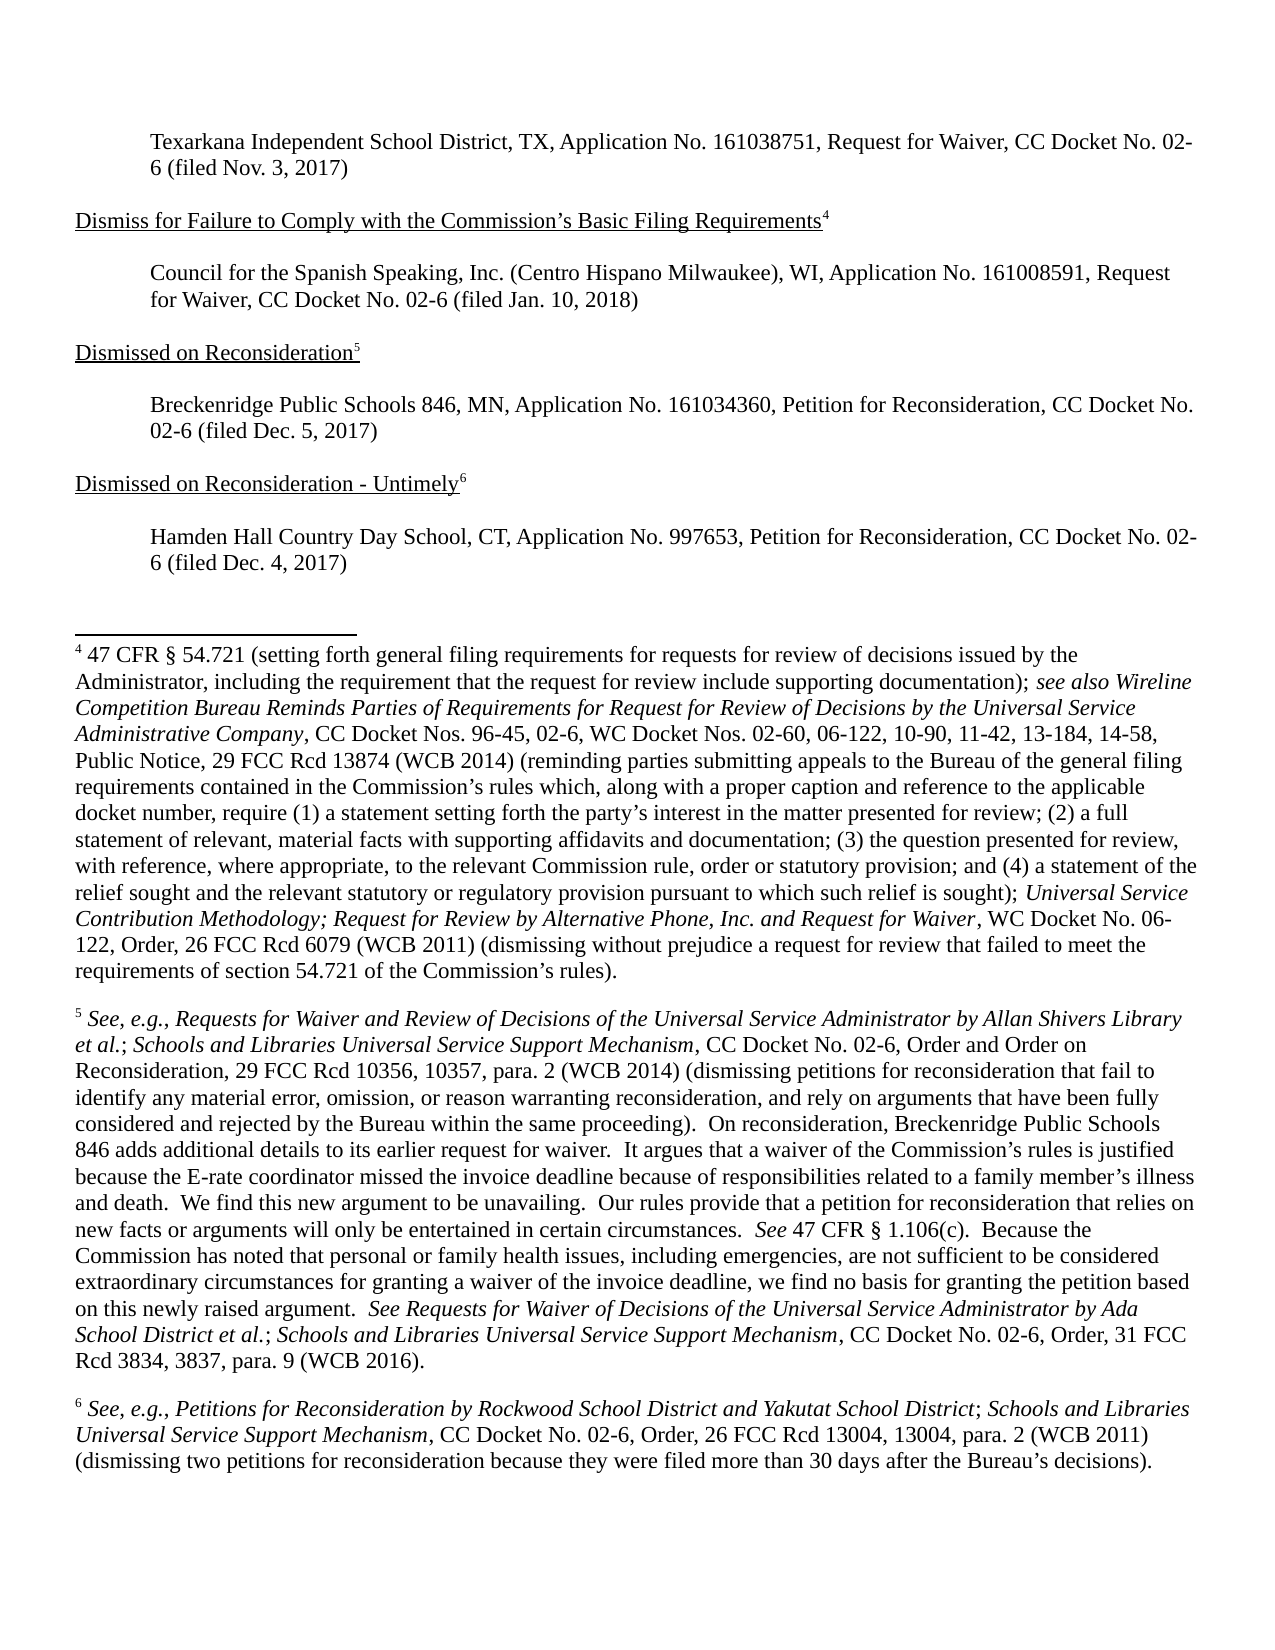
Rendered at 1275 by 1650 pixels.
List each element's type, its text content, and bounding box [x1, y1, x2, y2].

text Dismiss for Failure to Comply with the Commission’s Basic Filing Requirements [75, 207, 1200, 233]
text Hamden Hall Country Day School, CT, Application No. 997653, Petition for Reconsideration, CC Docket No. 02-6 (filed Dec. 4, 2017) [150, 523, 1200, 576]
text Texarkana Independent School District, TX, Application No. 161038751, Request for Waiver, CC Docket No. 02-6 (filed Nov. 3, 2017) [150, 128, 1200, 180]
text Dismissed on Reconsideration - Untimely [75, 470, 1200, 497]
text Council for the Spanish Speaking, Inc. (Centro Hispano Milwaukee), WI, Application No. 161008591, Request for Waiver, CC Docket No. 02-6 (filed Jan. 10, 2018) [150, 259, 1200, 312]
text Breckenridge Public Schools 846, MN, Application No. 161034360, Petition for Reconsideration, CC Docket No. 02-6 (filed Dec. 5, 2017) [150, 391, 1200, 444]
text Dismissed on Reconsideration [75, 338, 1200, 365]
